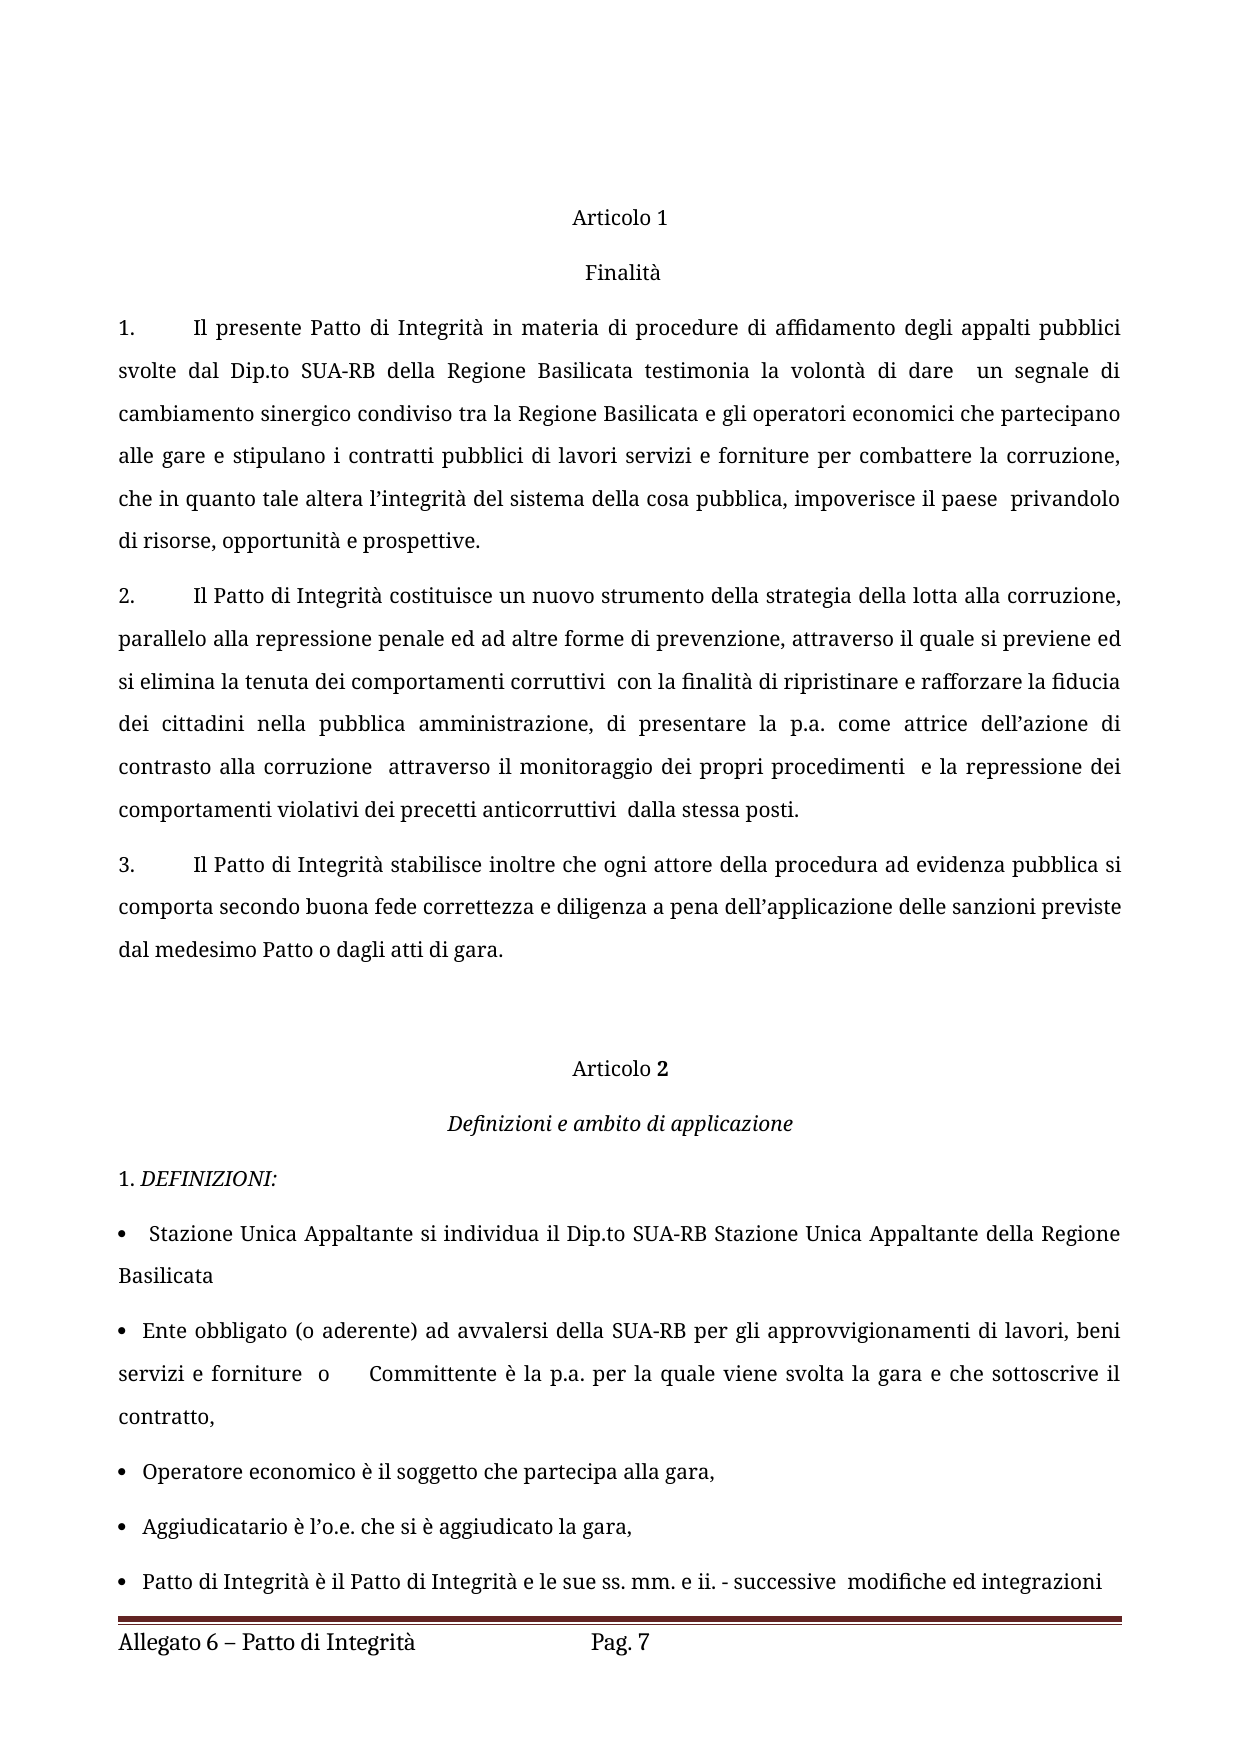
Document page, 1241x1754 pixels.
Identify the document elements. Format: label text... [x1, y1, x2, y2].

text Articolo 1 [118, 203, 1122, 232]
list Aggiudicatario è l’o.e. che si è aggiudicato la gara, [118, 1512, 1122, 1541]
list Stazione Unica Appaltante si individua il Dip.to SUA-RB Stazione Unica Appaltante della Regione Basilicata [118, 1219, 1122, 1290]
list Il Patto di Integrità stabilisce inoltre che ogni attore della procedura ad evidenza pubblica si comporta secondo buona fede correttezza e diligenza a pena dell’applicazione delle sanzioni previste dal medesimo Patto o dagli atti di gara. [118, 850, 1122, 963]
text Articolo 2 [118, 1054, 1122, 1082]
text 1. DEFINIZIONI: [118, 1164, 1122, 1192]
text Definizioni e ambito di applicazione [118, 1109, 1122, 1137]
list Operatore economico è il soggetto che partecipa alla gara, [118, 1457, 1122, 1485]
text Finalità [118, 258, 1122, 287]
list Il Patto di Integrità costituisce un nuovo strumento della strategia della lotta alla corruzione, parallelo alla repressione penale ed ad altre forme di prevenzione, attraverso il quale si previene ed si elimina la tenuta dei comportamenti corruttivi con la finalità di ripristinare e rafforzare la fiducia dei cittadini nella pubblica amministrazione, di presentare la p.a. come attrice dell’azione di contrasto alla corruzione attraverso il monitoraggio dei propri procedimenti e la repressione dei comportamenti violativi dei precetti anticorruttivi dalla stessa posti. [118, 582, 1122, 823]
list Il presente Patto di Integrità in materia di procedure di affidamento degli appalti pubblici svolte dal Dip.to SUA-RB della Regione Basilicata testimonia la volontà di dare un segnale di cambiamento sinergico condiviso tra la Regione Basilicata e gli operatori economici che partecipano alle gare e stipulano i contratti pubblici di lavori servizi e forniture per combattere la corruzione, che in quanto tale altera l’integrità del sistema della cosa pubblica, impoverisce il paese privandolo di risorse, opportunità e prospettive. [118, 313, 1122, 555]
list Patto di Integrità è il Patto di Integrità e le sue ss. mm. e ii. - successive modifiche ed integrazioni [118, 1567, 1122, 1596]
list Ente obbligato (o aderente) ad avvalersi della SUA-RB per gli approvvigionamenti di lavori, beni servizi e forniture o Committente è la p.a. per la quale viene svolta la gara e che sottoscrive il contratto, [118, 1317, 1122, 1430]
